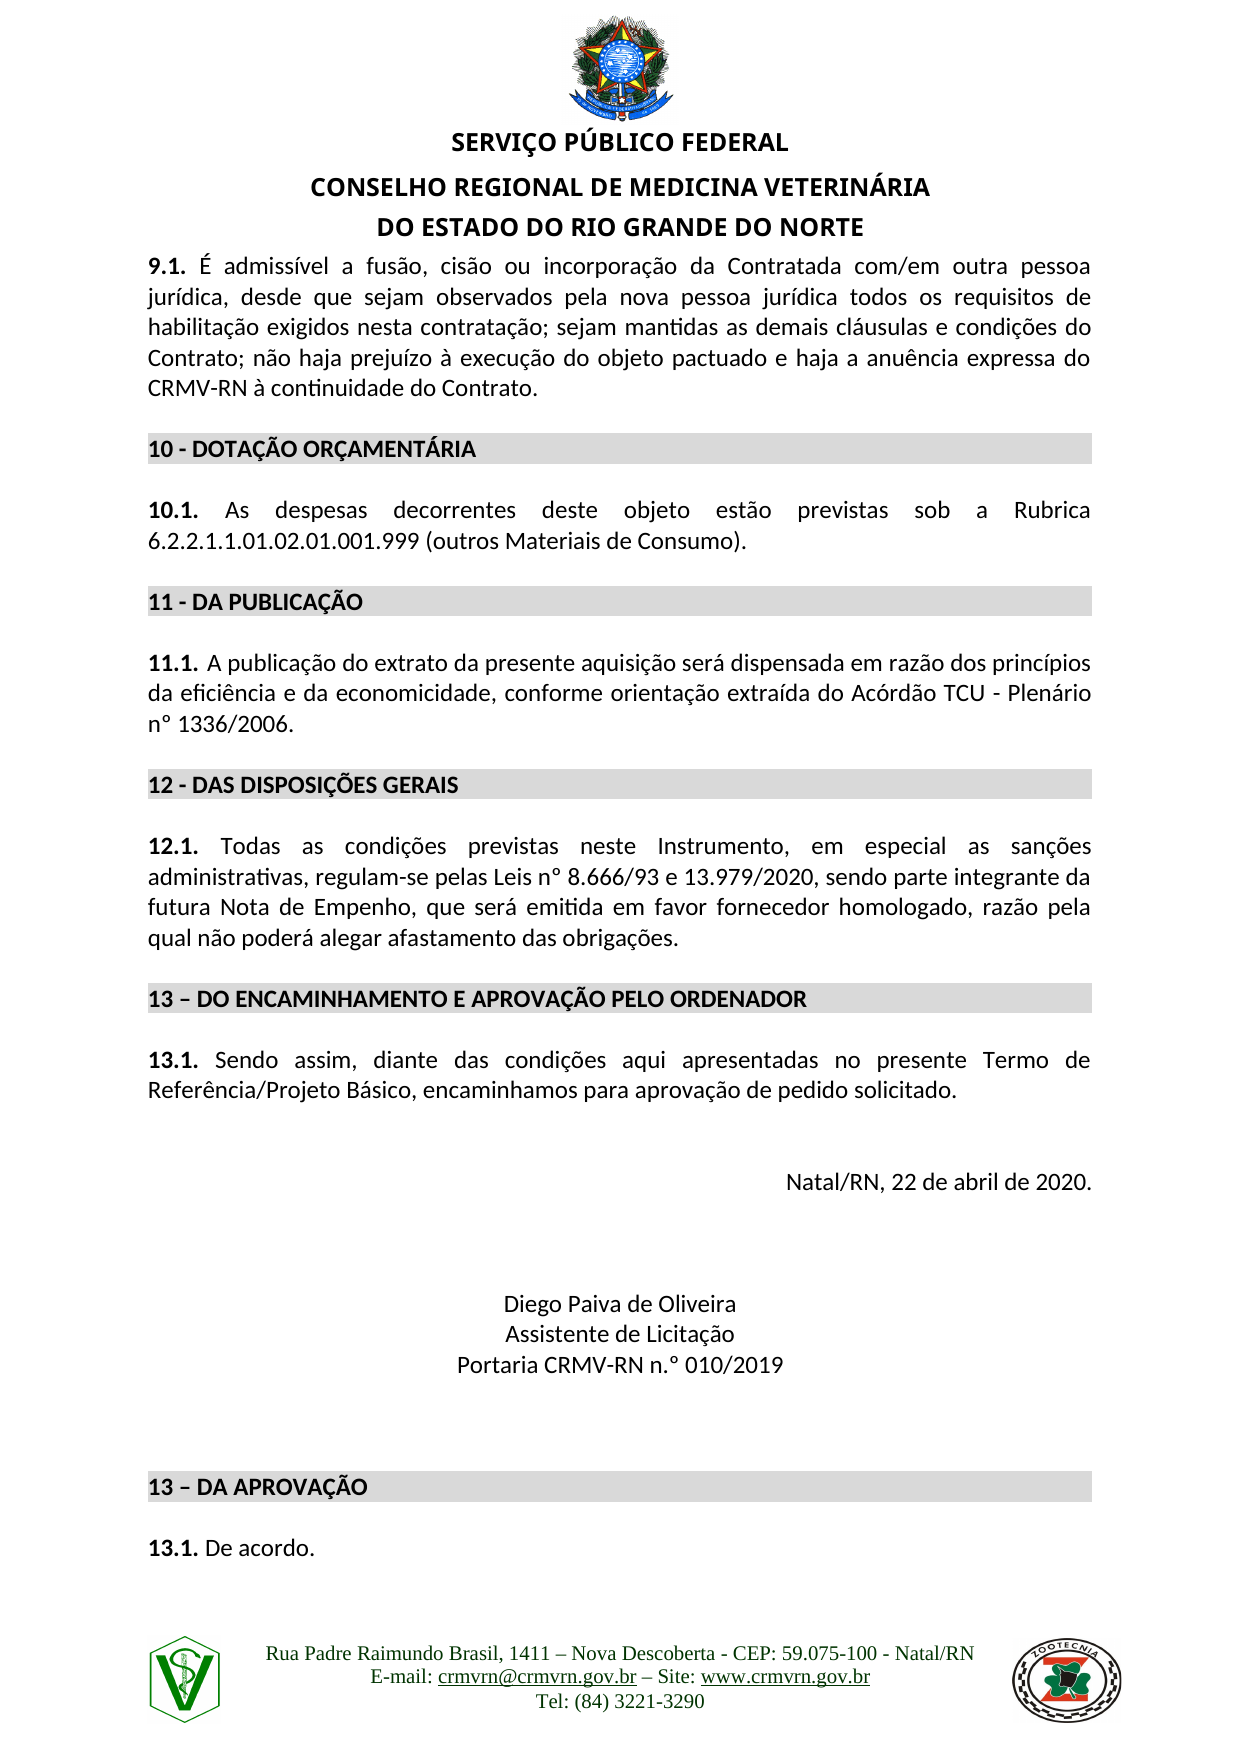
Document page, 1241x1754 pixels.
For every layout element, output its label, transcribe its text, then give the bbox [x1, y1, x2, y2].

text 10 - DOTAÇÃO ORÇAMENTÁRIA [148, 433, 1092, 464]
text 13 – DA APROVAÇÃO [148, 1471, 1092, 1502]
text 9.1. É admissível a fusão, cisão ou incorporação da Contratada com/em outra pessoa jurídica, desde que sejam observados pela nova pessoa jurídica todos os requisitos de habilitação exigidos nesta contratação; sejam mantidas as demais cláusulas e condições do Contrato; não haja prejuízo à execução do objeto pactuado e haja a anuência expressa do CRMV-RN à continuidade do Contrato. [148, 250, 1092, 403]
text 12.1. Todas as condições previstas neste Instrumento, em especial as sanções administrativas, regulam-se pelas Leis nº 8.666/93 e 13.979/2020, sendo parte integrante da futura Nota de Empenho, que será emitida em favor fornecedor homologado, razão pela qual não poderá alegar afastamento das obrigações. [148, 830, 1092, 952]
text 11 - DA PUBLICAÇÃO [148, 586, 1092, 616]
text Portaria CRMV-RN n.º 010/2019 [148, 1349, 1092, 1379]
picture [1012, 1638, 1122, 1723]
text Diego Paiva de Oliveira [148, 1288, 1092, 1318]
text 13 – DO ENCAMINHAMENTO E APROVAÇÃO PELO ORDENADOR [148, 983, 1092, 1013]
text 11.1. A publicação do extrato da presente aquisição será dispensada em razão dos princípios da eficiência e da economicidade, conforme orientação extraída do Acórdão TCU - Plenário nº 1336/2006. [148, 647, 1092, 738]
picture [147, 1635, 222, 1724]
text 13.1. Sendo assim, diante das condições aqui apresentadas no presente Termo de Referência/Projeto Básico, encaminhamos para aprovação de pedido solicitado. [148, 1044, 1092, 1105]
text 12 - DAS DISPOSIÇÕES GERAIS [148, 769, 1092, 799]
text 13.1. De acordo. [148, 1532, 1092, 1563]
text Natal/RN, 22 de abril de 2020. [148, 1166, 1092, 1196]
text 10.1. As despesas decorrentes deste objeto estão previstas sob a Rubrica 6.2.2.1.1.01.02.01.001.999 (outros Materiais de Consumo). [148, 494, 1092, 555]
text Assistente de Licitação [148, 1318, 1092, 1349]
picture [560, 14, 680, 125]
